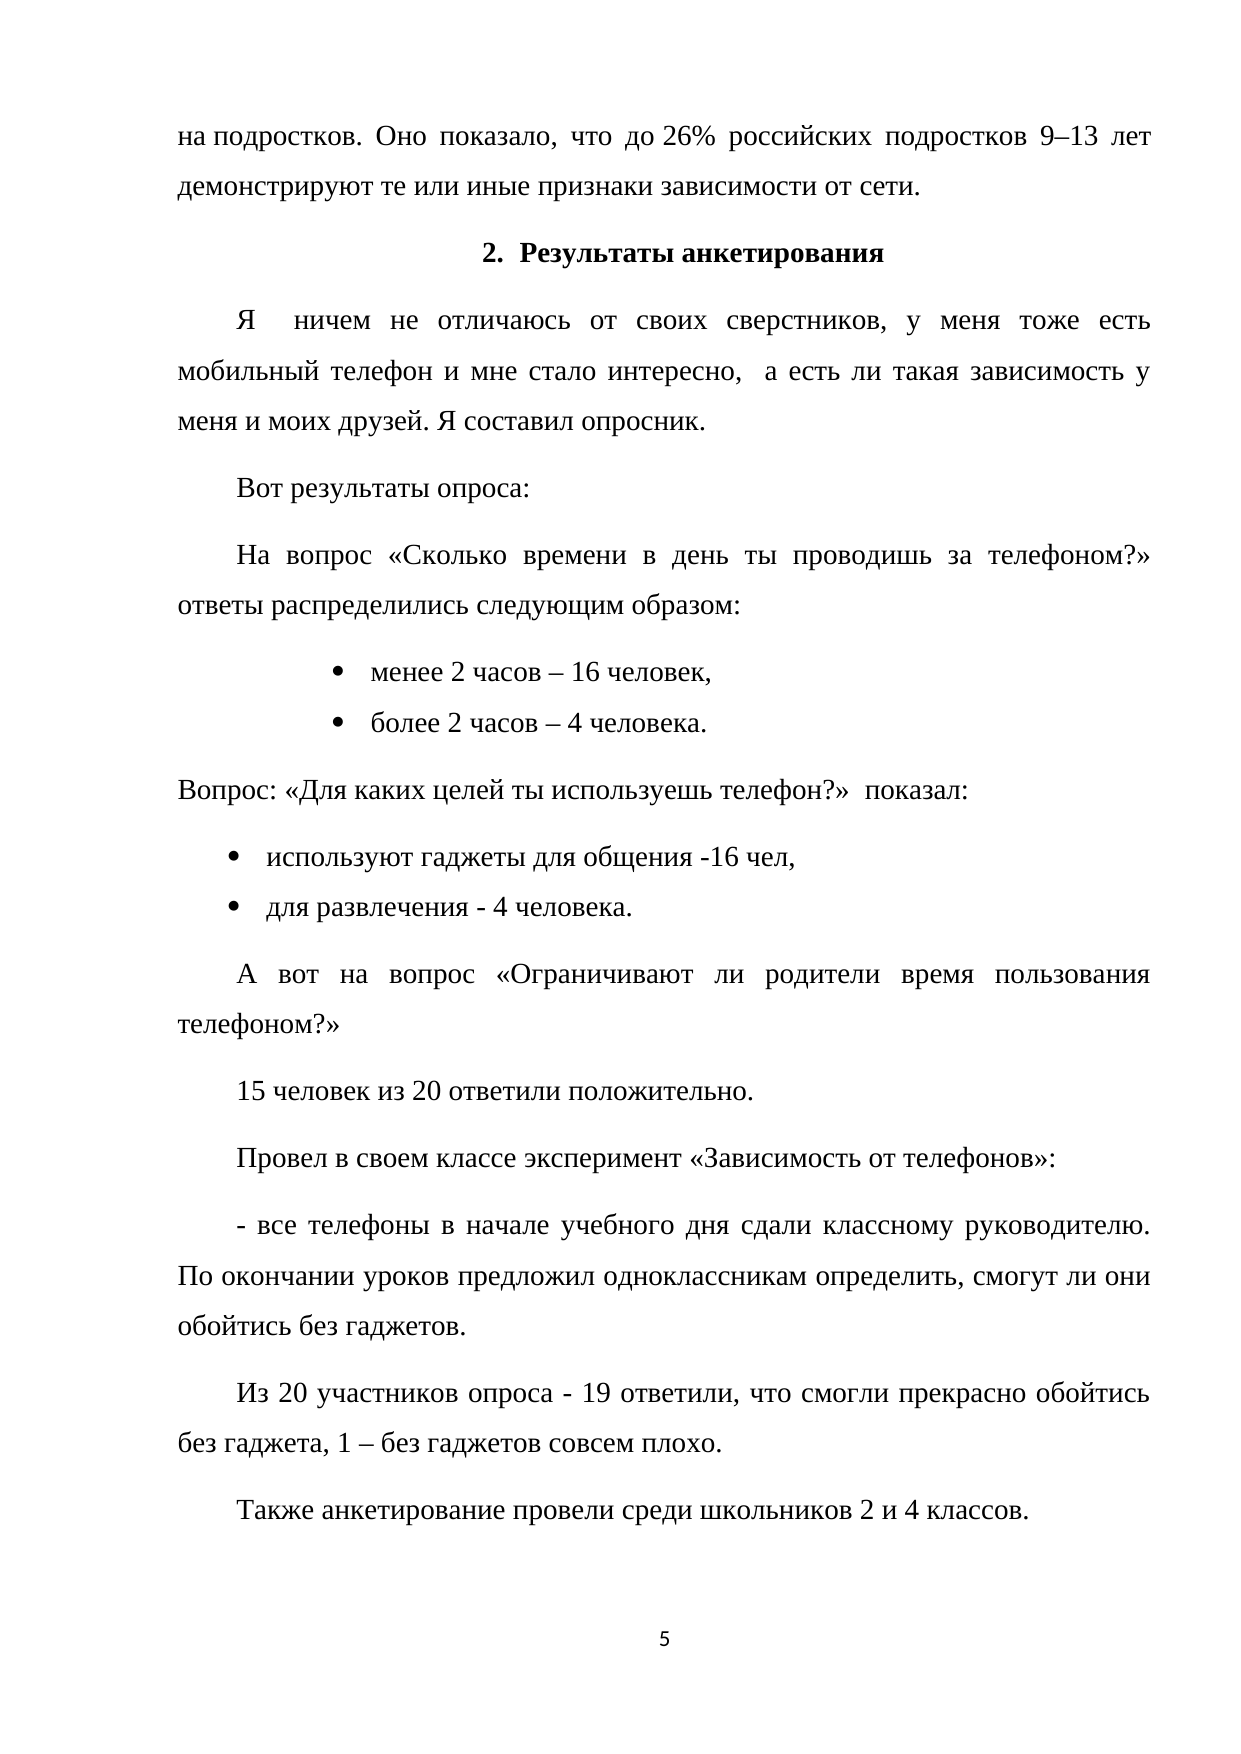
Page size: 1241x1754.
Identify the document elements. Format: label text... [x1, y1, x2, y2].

text Провел в своем классе эксперимент «Зависимость от телефонов»: [177, 1141, 1152, 1174]
list используют гаджеты для общения -16 чел, [229, 839, 1152, 872]
list для развлечения - 4 человека. [229, 889, 1152, 923]
text На вопрос «Сколько времени в день ты проводишь за телефоном?» ответы распределились следующим образом: [177, 537, 1152, 621]
list Результаты анкетирования [215, 235, 1152, 269]
text Я ничем не отличаюсь от своих сверстников, у меня тоже есть мобильный телефон и мне стало интересно, а есть ли такая зависимость у меня и моих друзей. Я составил опросник. [177, 302, 1152, 437]
text Вопрос: «Для каких целей ты используешь телефон?» показал: [177, 772, 1152, 805]
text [177, 118, 1152, 202]
text Также анкетирование провели среди школьников 2 и 4 классов. [177, 1492, 1152, 1526]
text Из 20 участников опроса - 19 ответили, что смогли прекрасно обойтись без гаджета, 1 – без гаджетов совсем плохо. [177, 1375, 1152, 1459]
list менее 2 часов – 16 человек, [333, 654, 1152, 688]
text - все телефоны в начале учебного дня сдали классному руководителю. По окончании уроков предложил одноклассникам определить, смогут ли они обойтись без гаджетов. [177, 1207, 1152, 1342]
text Вот результаты опроса: [177, 470, 1152, 503]
text 15 человек из 20 ответили положительно. [177, 1073, 1152, 1107]
text А вот на вопрос «Ограничивают ли родители время пользования телефоном?» [177, 956, 1152, 1040]
list более 2 часов – 4 человека. [333, 705, 1152, 738]
